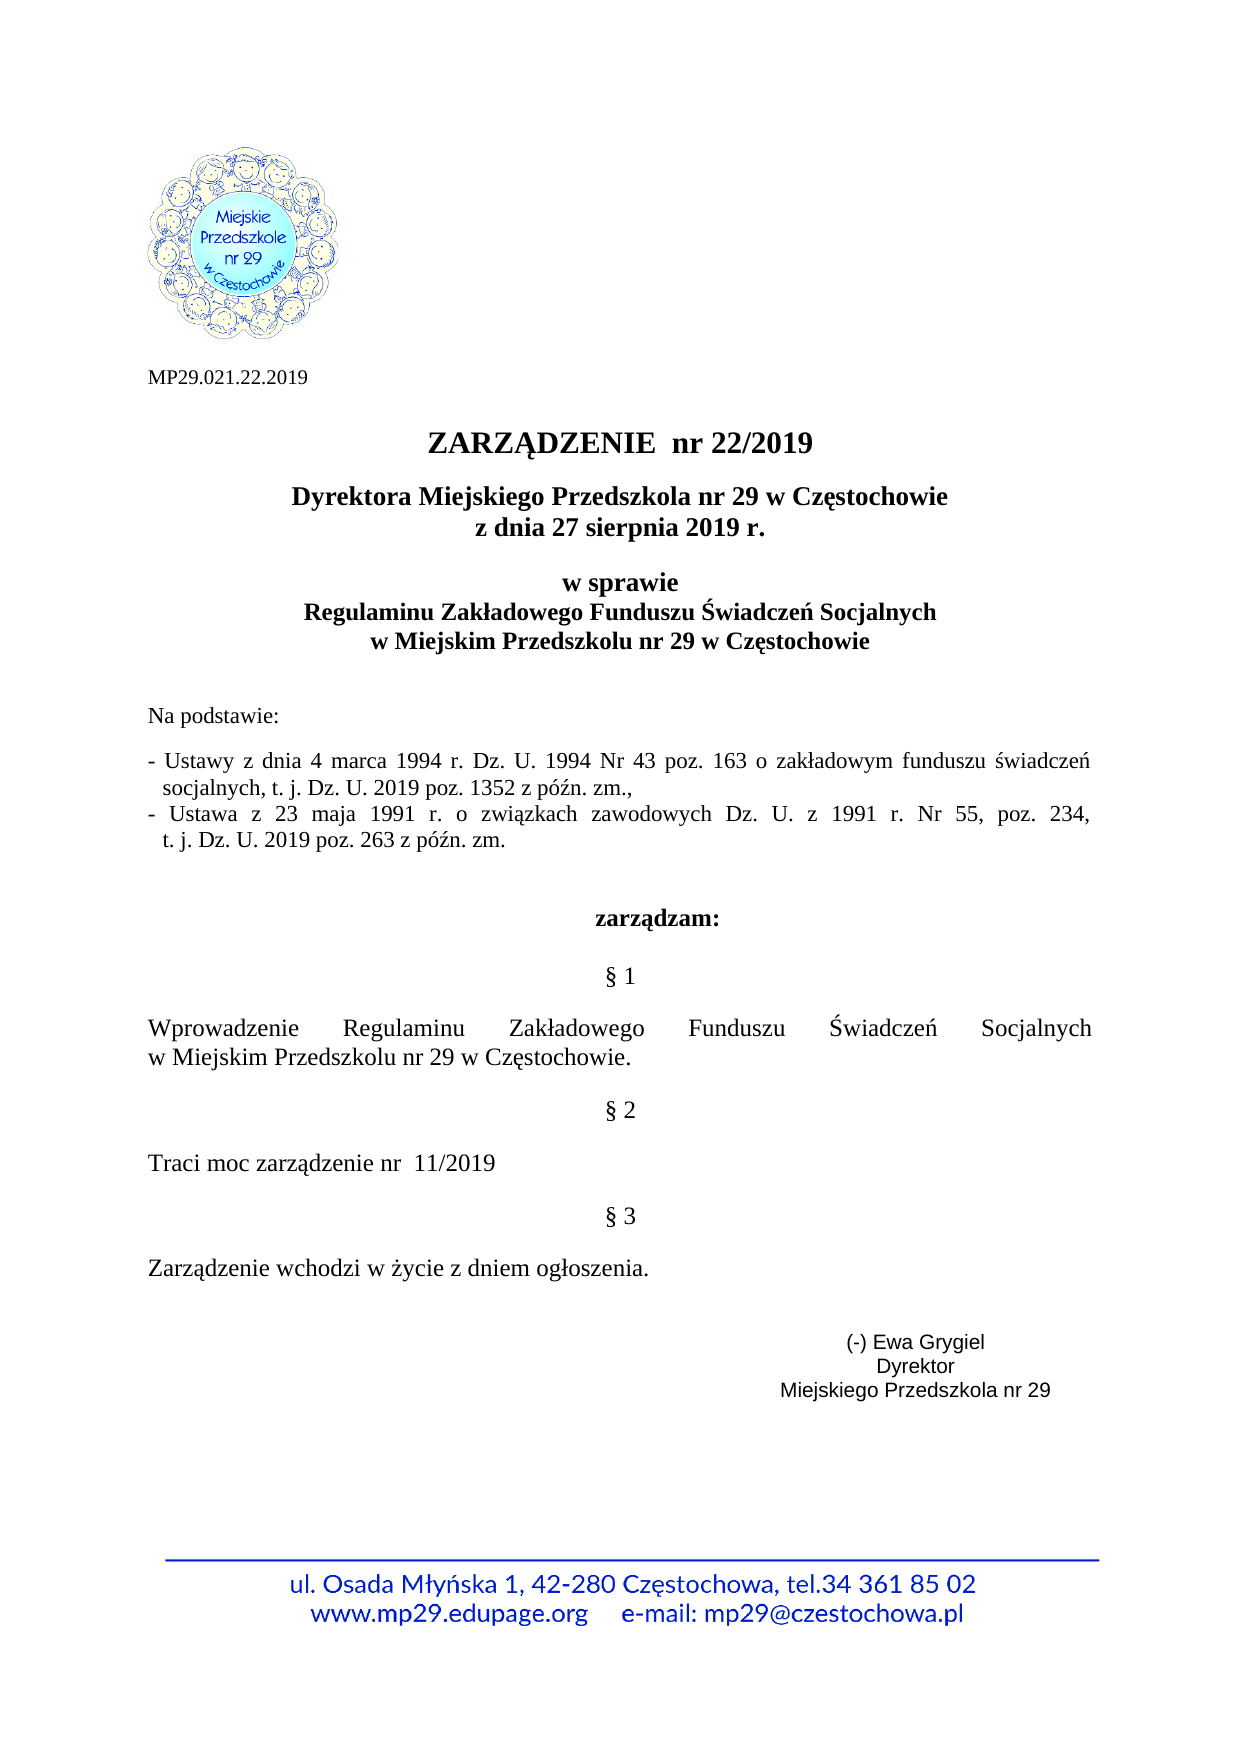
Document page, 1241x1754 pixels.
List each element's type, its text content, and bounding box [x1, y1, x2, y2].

text § 1 [148, 961, 1093, 989]
text - Ustawy z dnia 4 marca 1994 r. Dz. U. 1994 Nr 43 poz. 163 o zakładowym funduszu świadczeń socjalnych, t. j. Dz. U. 2019 poz. 1352 z późn. zm., [148, 747, 1093, 800]
text § 2 [148, 1095, 1093, 1124]
text § 3 [148, 1201, 1093, 1229]
title Miejskiego Przedszkola nr 29 [738, 1378, 1093, 1402]
text zarządzam: [223, 903, 1093, 932]
title (-) Ewa Grygiel [738, 1330, 1093, 1354]
text Na podstawie: [148, 702, 1093, 728]
text ZARZĄDZENIE nr 22/2019 [148, 424, 1093, 461]
text Zarządzenie wchodzi w życie z dniem ogłoszenia. [148, 1253, 1093, 1282]
text - Ustawa z 23 maja 1991 r. o związkach zawodowych Dz. U. z 1991 r. Nr 55, poz. 234, t. j. Dz. U. 2019 poz. 263 z późn. zm. [148, 800, 1093, 853]
text Traci moc zarządzenie nr 11/2019 [148, 1148, 1093, 1177]
picture [147, 147, 339, 339]
text Wprowadzenie Regulaminu Zakładowego Funduszu Świadczeń Socjalnych w Miejskim Przedszkolu nr 29 w Częstochowie. [148, 1013, 1093, 1071]
title Dyrektor [738, 1354, 1093, 1378]
picture [165, 1559, 1100, 1626]
text MP29.021.22.2019 [148, 364, 1093, 389]
text w sprawie [148, 566, 1093, 597]
text z dnia 27 sierpnia 2019 r. [148, 511, 1093, 542]
text Dyrektora Miejskiego Przedszkola nr 29 w Częstochowie [148, 480, 1093, 511]
text Regulaminu Zakładowego Funduszu Świadczeń Socjalnych w Miejskim Przedszkolu nr 29 w Częstochowie [148, 597, 1093, 655]
